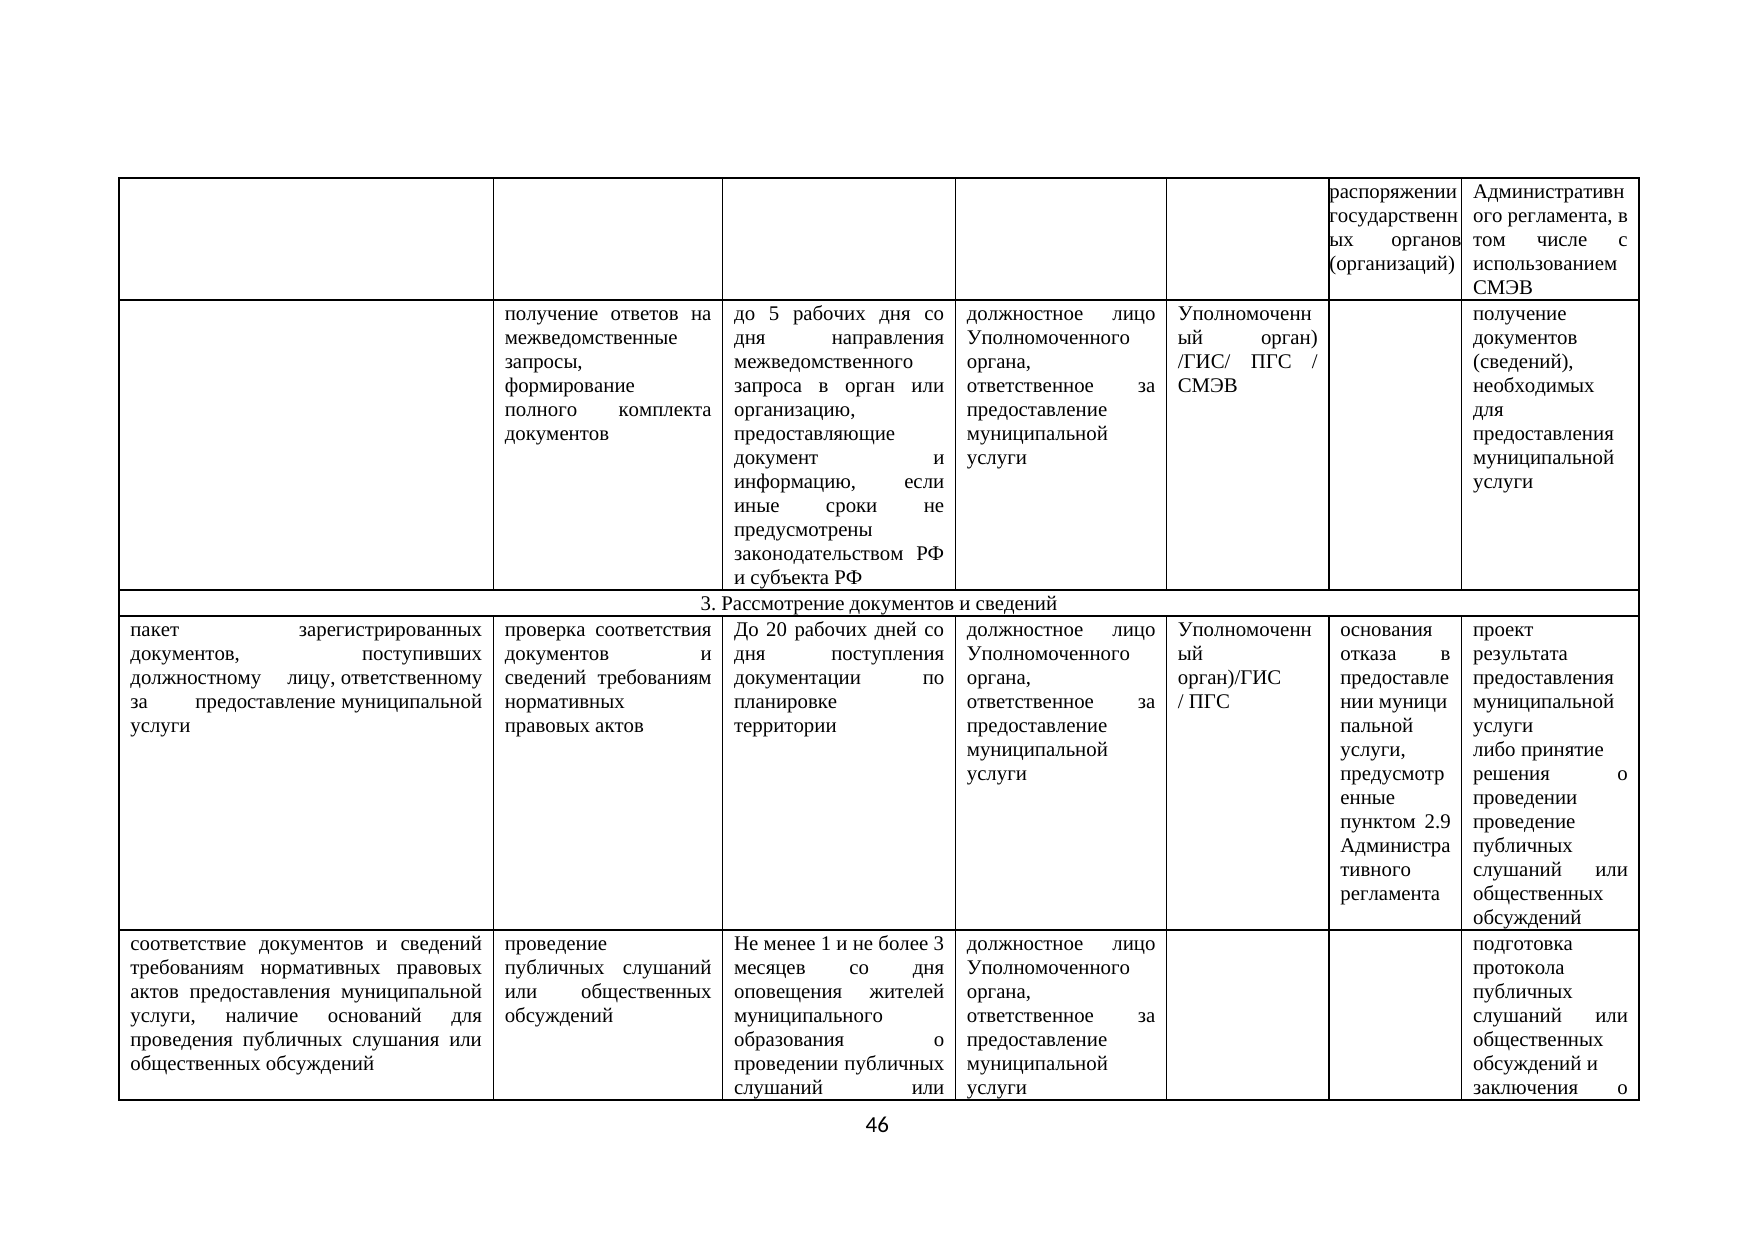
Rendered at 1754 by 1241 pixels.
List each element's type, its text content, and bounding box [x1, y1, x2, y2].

table_cell основания отказа в предоставлении муниципальной услуги, предусмотренные пунктом 2.9 Административного регламента [1330, 617, 1461, 929]
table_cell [1462, 179, 1638, 299]
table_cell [1167, 179, 1328, 299]
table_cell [120, 179, 493, 299]
table_cell проект результата предоставления муниципальной услуги либо принятие решения о проведении проведение публичных слушаний или общественных обсуждений [1462, 617, 1638, 929]
table_cell Уполномоченный орган) /ГИС/ ПГС / СМЭВ [1167, 301, 1328, 589]
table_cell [1462, 931, 1638, 1099]
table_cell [723, 931, 955, 1099]
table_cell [956, 179, 1166, 299]
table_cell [494, 179, 722, 299]
table_cell получение документов (сведений), необходимых для предоставления муниципальной услуги [1462, 301, 1638, 589]
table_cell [494, 931, 722, 1099]
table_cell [723, 179, 955, 299]
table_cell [956, 931, 1166, 1099]
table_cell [1330, 179, 1461, 299]
table_cell [1330, 301, 1461, 589]
table_cell должностное лицо Уполномоченного органа, ответственное за предоставление муниципальной услуги [956, 617, 1166, 929]
table_cell 3. Рассмотрение документов и сведений [120, 591, 1638, 615]
table_cell получение ответов на межведомственные запросы, формирование полного комплекта документов [494, 301, 722, 589]
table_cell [120, 931, 493, 1099]
table_cell до 5 рабочих дня со дня направления межведомственного запроса в орган или организацию, предоставляющие документ и информацию, если иные сроки не предусмотрены законодательством РФ и субъекта РФ [723, 301, 955, 589]
table_cell Уполномоченный орган)/ГИС / ПГС [1167, 617, 1328, 929]
table_cell проверка соответствия документов и сведений требованиям нормативных правовых актов [494, 617, 722, 929]
table_cell [1167, 931, 1328, 1099]
table_cell [120, 301, 493, 589]
table_cell До 20 рабочих дней со дня поступления документации по планировке территории [723, 617, 955, 929]
table_cell [1330, 931, 1461, 1099]
table_cell пакет зарегистрированных документов, поступивших должностному лицу, ответственному за предоставление муниципальной услуги [120, 617, 493, 929]
table_cell должностное лицо Уполномоченного органа, ответственное за предоставление муниципальной услуги [956, 301, 1166, 589]
